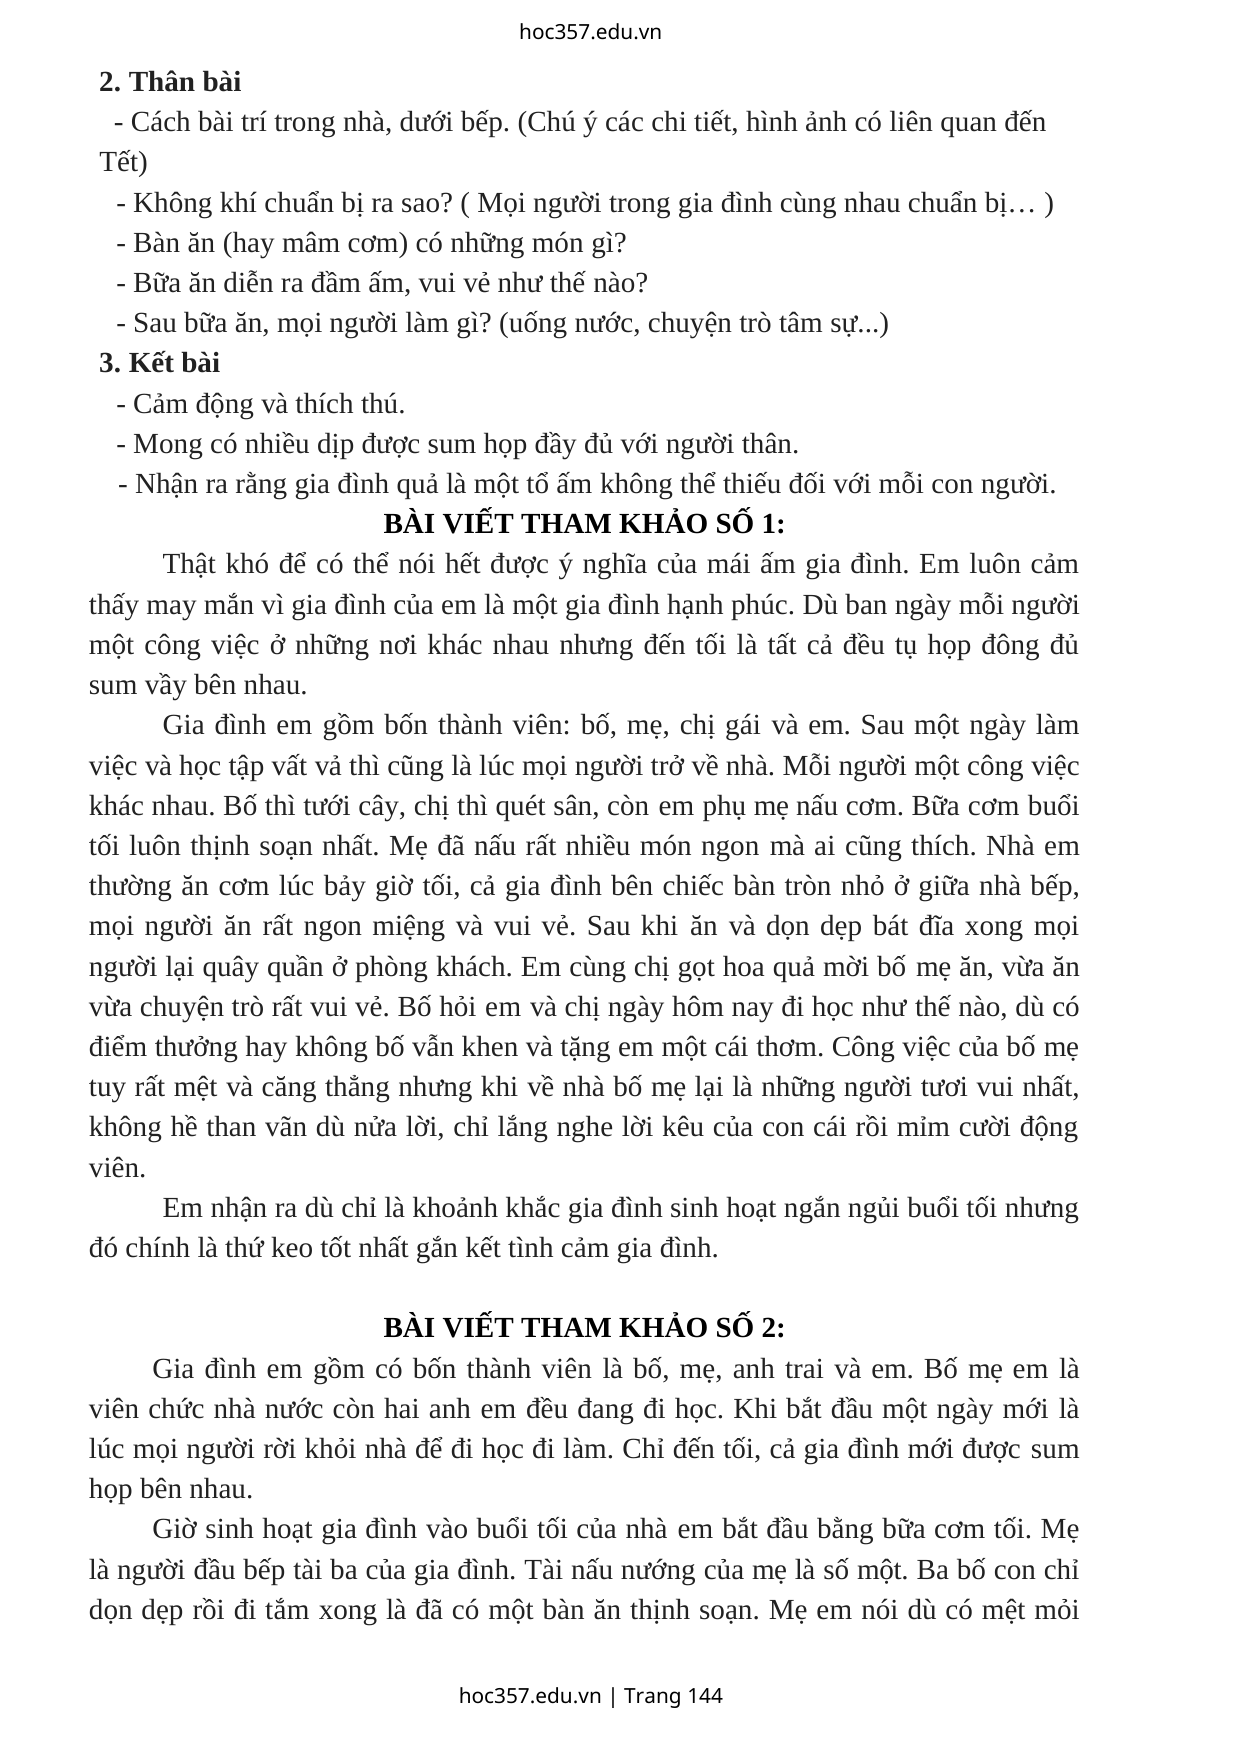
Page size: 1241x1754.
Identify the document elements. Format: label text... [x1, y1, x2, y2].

list Thật khó để có thể nói hết được ý nghĩa của mái ấm gia đình. Em luôn cảm thấy may mắn vì gia đình của em là một gia đình hạnh phúc. Dù ban ngày mỗi người một công việc ở những nơi khác nhau nhưng đến tối là tất cả đều tụ họp đông đủ sum vầy bên nhau. [89, 547, 1081, 701]
list Kết bài [99, 346, 1092, 379]
text Gia đình em gồm bốn thành viên: bố, mẹ, chị gái và em. Sau một ngày làm việc và học tập vất vả thì cũng là lúc mọi người trở về nhà. Mỗi người một công việc khác nhau. Bố thì tưới cây, chị thì quét sân, còn em phụ mẹ nấu cơm. Bữa cơm buổi tối luôn thịnh soạn nhất. Mẹ đã nấu rất nhiều món ngon mà ai cũng thích. Nhà em thường ăn cơm lúc bảy giờ tối, cả gia đình bên chiếc bàn tròn nhỏ ở giữa nhà bếp, mọi người ăn rất ngon miệng và vui vẻ. Sau khi ăn và dọn dẹp bát đĩa xong mọi người lại quây quần ở phòng khách. Em cùng chị gọt hoa quả mời bố mẹ ăn, vừa ăn vừa chuyện trò rất vui vẻ. Bố hỏi em và chị ngày hôm nay đi học như thế nào, dù có điểm thưởng hay không bố vẫn khen và tặng em một cái thơm. Công việc của bố mẹ tuy rất mệt và căng thẳng nhưng khi về nhà bố mẹ lại là những người tươi vui nhất, không hề than vãn dù nửa lời, chỉ lắng nghe lời kêu của con cái rồi mỉm cười động viên. [89, 707, 1080, 1183]
list - Mong có nhiều dịp được sum họp đầy đủ với người thân. [116, 426, 1092, 459]
list - Sau bữa ăn, mọi người làm gì? (uống nước, chuyện trò tâm sự...) [116, 305, 1092, 339]
list - Cách bài trí trong nhà, dưới bếp. (Chú ý các chi tiết, hình ảnh có liên quan đến Tết) [99, 104, 1079, 178]
list BÀI VIẾT THAM KHẢO SỐ 2: [89, 1311, 1081, 1344]
text Gia đình em gồm có bốn thành viên là bố, mẹ, anh trai và em. Bố mẹ em là viên chức nhà nước còn hai anh em đều đang đi học. Khi bắt đầu một ngày mới là lúc mọi người rời khỏi nhà để đi học đi làm. Chỉ đến tối, cả gia đình mới được sum họp bên nhau. [89, 1351, 1080, 1505]
list - Cảm động và thích thú. [116, 386, 1092, 419]
list - Không khí chuẩn bị ra sao? ( Mọi người trong gia đình cùng nhau chuẩn bị… ) [116, 185, 1092, 218]
text Em nhận ra dù chỉ là khoảnh khắc gia đình sinh hoạt ngắn ngủi buổi tối nhưng đó chính là thứ keo tốt nhất gắn kết tình cảm gia đình. [89, 1190, 1079, 1264]
list - Bàn ăn (hay mâm cơm) có những món gì? [116, 225, 1092, 258]
list - Nhận ra rằng gia đình quả là một tổ ấm không thể thiếu đối với mỗi con người. [89, 466, 1081, 500]
list Thân bài [99, 64, 1092, 98]
list - Bữa ăn diễn ra đầm ấm, vui vẻ như thế nào? [116, 265, 1092, 299]
list BÀI VIẾT THAM KHẢO SỐ 1: [89, 506, 1081, 540]
